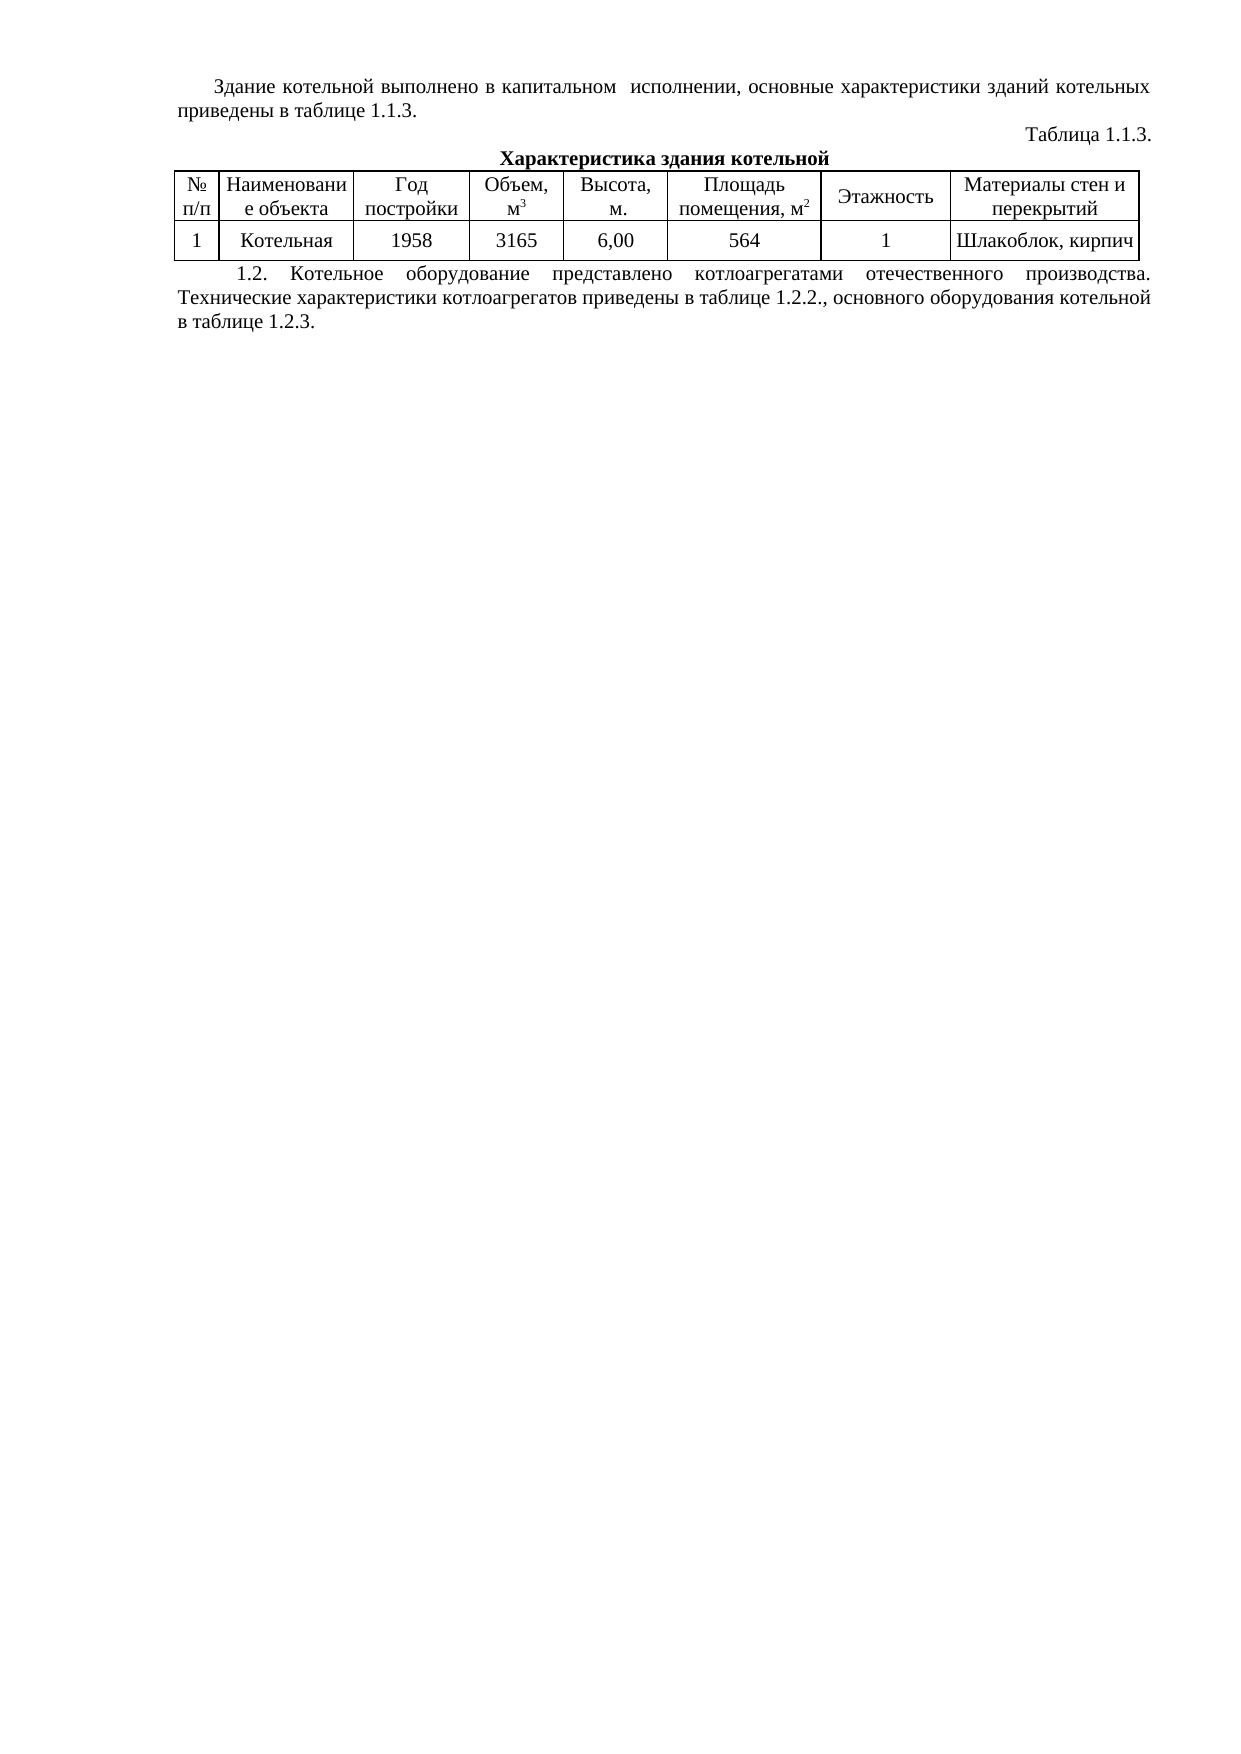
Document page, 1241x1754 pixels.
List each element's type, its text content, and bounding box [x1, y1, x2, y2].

text Здание котельной выполнено в капитальном исполнении, основные характеристики зданий котельных приведены в таблице 1.1.3. [177, 74, 1152, 122]
table_header Наименование объекта [220, 172, 353, 220]
table_header Площадь помещения, м2 [668, 172, 820, 220]
table_header Год постройки [354, 172, 469, 220]
table_header Этажность [822, 172, 950, 220]
table_header Материалы стен и перекрытий [951, 172, 1138, 220]
table_header № п/п [175, 172, 218, 220]
text Таблица 1.1.3. [177, 122, 1152, 146]
table_header Высота, м. [564, 172, 667, 220]
table_header Объем, м3 [470, 172, 563, 220]
table_cell Шлакоблок, кирпич [951, 221, 1138, 259]
text Характеристика здания котельной [177, 146, 1152, 170]
table_cell 1 [175, 221, 218, 259]
table_cell 1 [822, 221, 950, 259]
table_cell 564 [668, 221, 820, 259]
table_cell 3165 [470, 221, 563, 259]
table_cell Котельная [220, 221, 353, 259]
text 1.2. Котельное оборудование представлено котлоагрегатами отечественного производства. Технические характеристики котлоагрегатов приведены в таблице 1.2.2., основного оборудования котельной в таблице 1.2.3. [177, 261, 1152, 333]
table_cell 6,00 [564, 221, 667, 259]
table_cell 1958 [354, 221, 469, 259]
